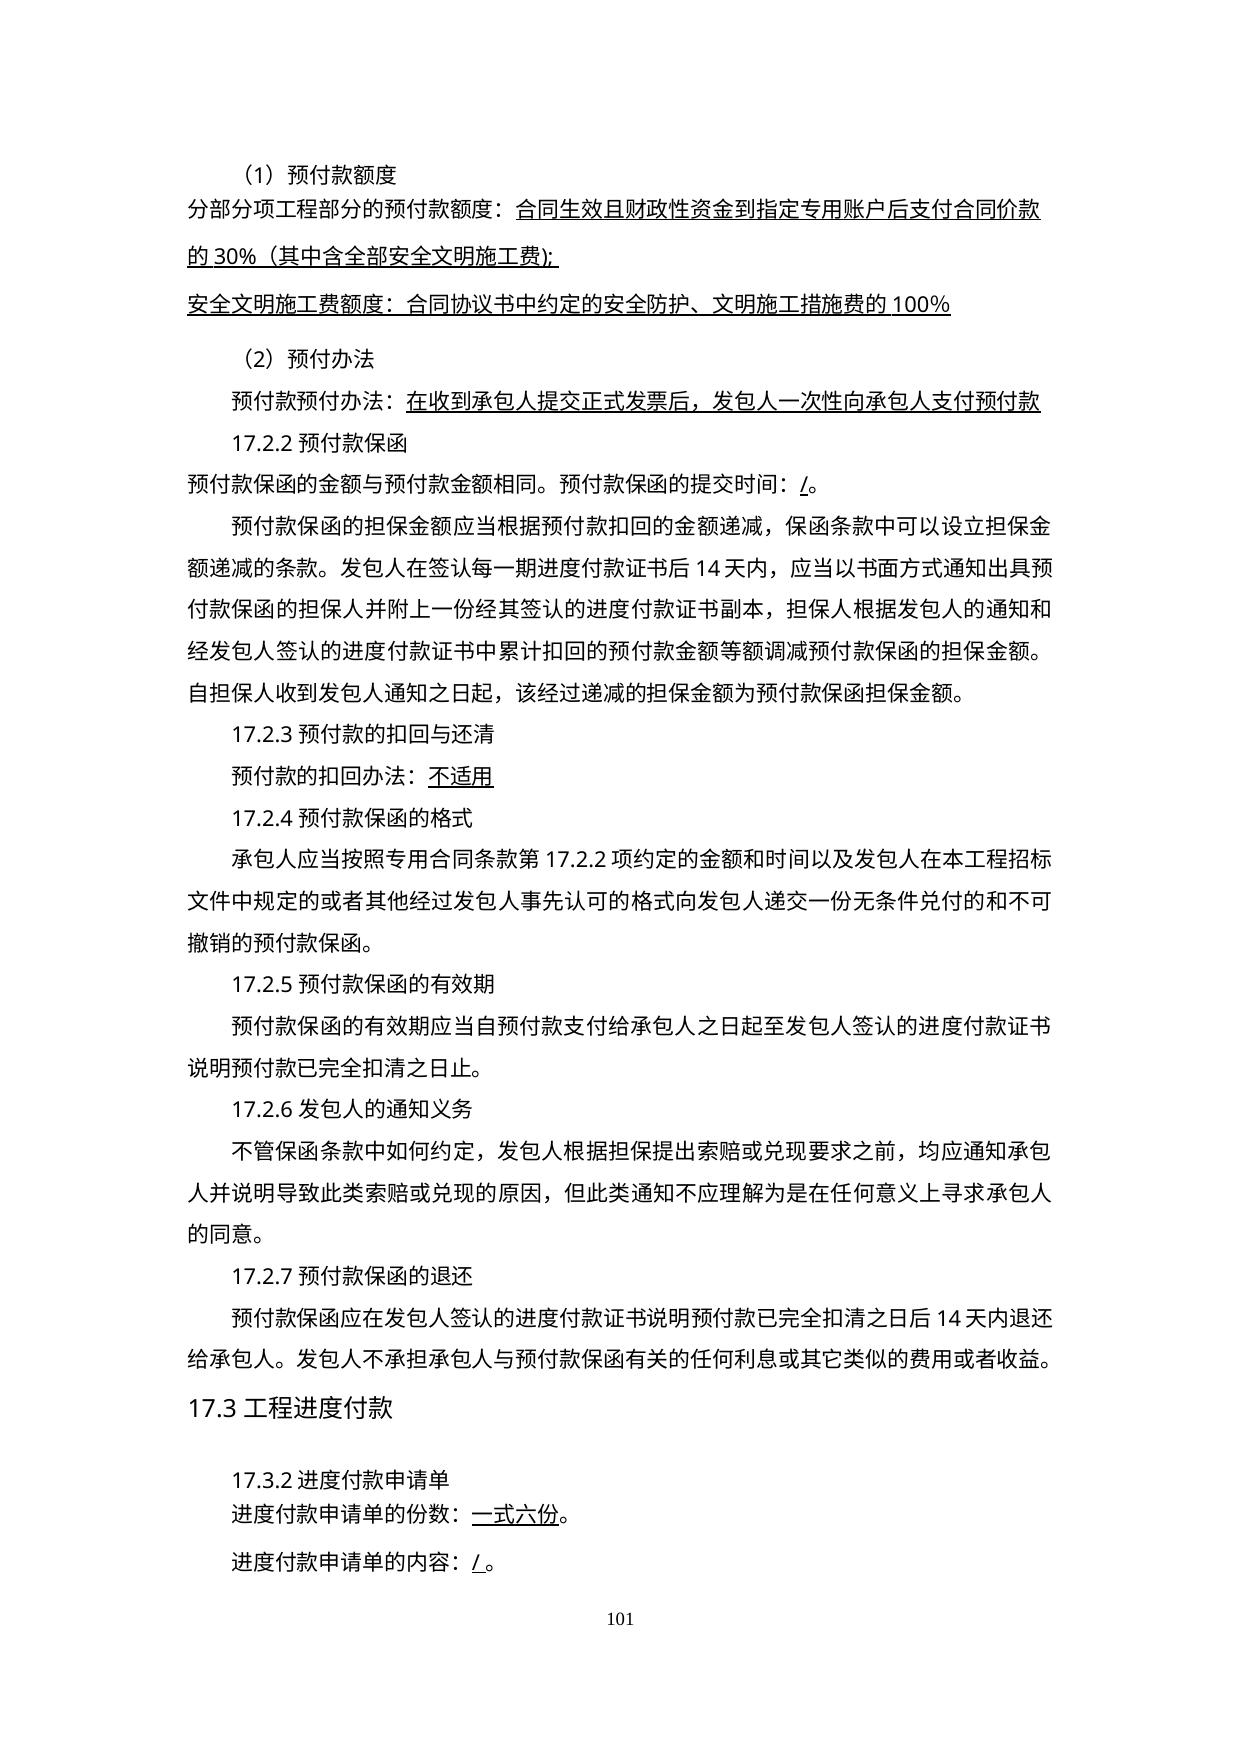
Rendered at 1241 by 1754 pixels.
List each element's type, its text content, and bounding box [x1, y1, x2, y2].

text 预付款保函的担保金额应当根据预付款扣回的金额递减，保函条款中可以设立担保金额递减的条款。发包人在签认每一期进度付款证书后14天内，应当以书面方式通知出具预付款保函的担保人并附上一份经其签认的进度付款证书副本，担保人根据发包人的通知和经发包人签认的进度付款证书中累计扣回的预付款金额等额调减预付款保函的担保金额。自担保人收到发包人通知之日起，该经过递减的担保金额为预付款保函担保金额。 [187, 501, 1053, 709]
text 预付款保函的金额与预付款金额相同。预付款保函的提交时间：/。 [187, 459, 1053, 501]
text 预付款保函的有效期应当自预付款支付给承包人之日起至发包人签认的进度付款证书说明预付款已完全扣清之日止。 [187, 1001, 1053, 1084]
text 安全文明施工费额度：合同协议书中约定的安全防护、文明施工措施费的100％ [187, 287, 1053, 318]
text 承包人应当按照专用合同条款第17.2.2项约定的金额和时间以及发包人在本工程招标文件中规定的或者其他经过发包人事先认可的格式向发包人递交一份无条件兑付的和不可撤销的预付款保函。 [187, 834, 1053, 959]
text 17.2.3 预付款的扣回与还清 [187, 709, 1053, 751]
text 不管保函条款中如何约定，发包人根据担保提出索赔或兑现要求之前，均应通知承包人并说明导致此类索赔或兑现的原因，但此类通知不应理解为是在任何意义上寻求承包人的同意。 [187, 1126, 1053, 1251]
text 预付款预付办法：在收到承包人提交正式发票后，发包人一次性向承包人支付预付款 [187, 376, 1053, 418]
text 进度付款申请单的份数：一式六份。 [187, 1497, 1053, 1529]
text 17.3.2进度付款申请单 [187, 1455, 1053, 1497]
text （2）预付办法 [187, 334, 1053, 376]
text （1）预付款额度 [187, 150, 1053, 192]
text 17.2.4 预付款保函的格式 [187, 793, 1053, 834]
text 进度付款申请单的内容：/ 。 [187, 1544, 1053, 1576]
text 17.2.2 预付款保函 [187, 418, 1053, 459]
text 分部分项工程部分的预付款额度：合同生效且财政性资金到指定专用账户后支付合同价款 [187, 192, 1053, 223]
text 17.2.7 预付款保函的退还 [187, 1251, 1053, 1293]
text 的30%（其中含全部安全文明施工费); [187, 239, 1053, 271]
text 17.2.6 发包人的通知义务 [187, 1084, 1053, 1126]
text 预付款的扣回办法：不适用 [187, 751, 1053, 793]
text 17.2.5 预付款保函的有效期 [187, 959, 1053, 1001]
text 17.3 工程进度付款 [187, 1388, 1053, 1425]
text 预付款保函应在发包人签认的进度付款证书说明预付款已完全扣清之日后14天内退还给承包人。发包人不承担承包人与预付款保函有关的任何利息或其它类似的费用或者收益。 [187, 1293, 1053, 1376]
